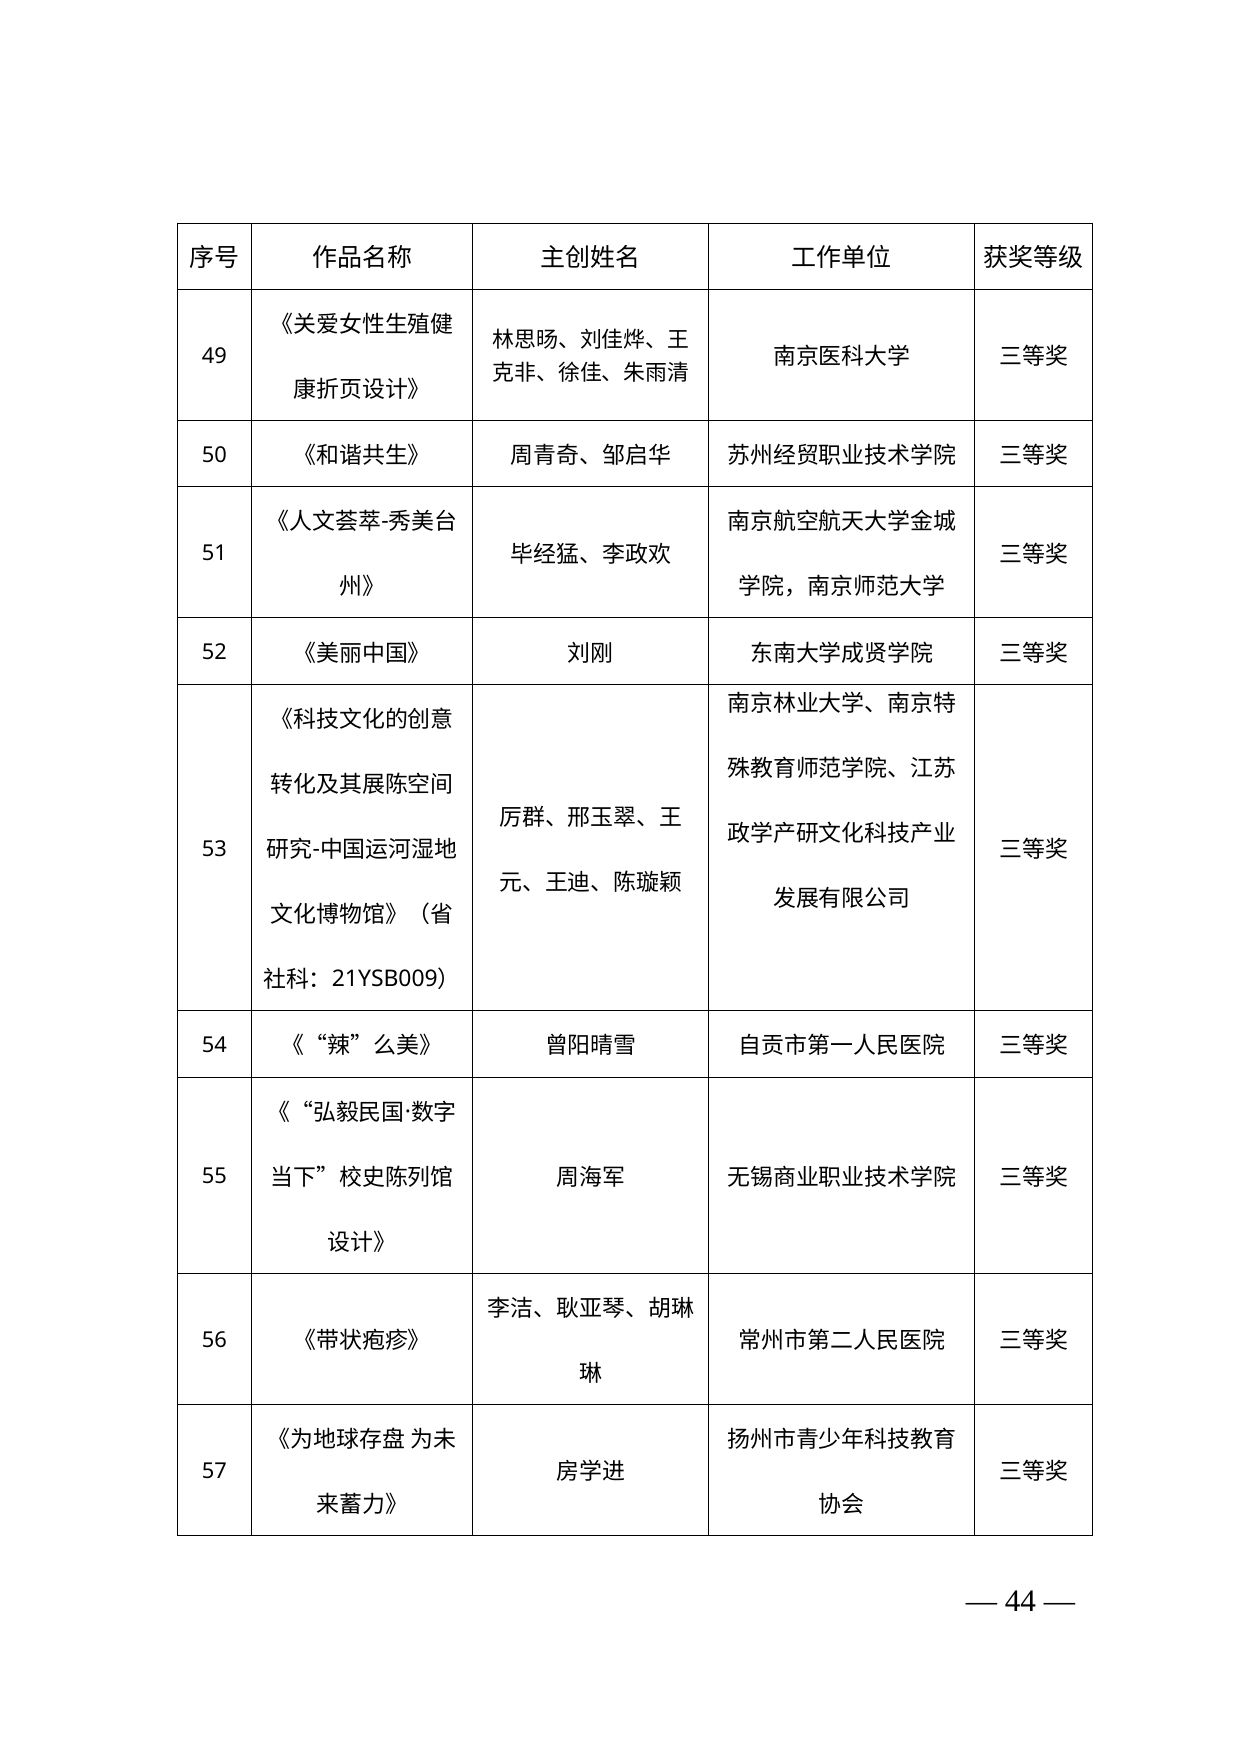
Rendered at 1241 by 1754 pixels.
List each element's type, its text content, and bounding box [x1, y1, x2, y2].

table_cell 54 [178, 1011, 251, 1077]
table_header 作品名称 [252, 224, 472, 288]
table_cell 房学进 [473, 1405, 708, 1535]
table_header 获奖等级 [975, 224, 1092, 288]
table_header 主创姓名 [473, 224, 708, 288]
table_cell 三等奖 [975, 1011, 1092, 1077]
table_cell 三等奖 [975, 618, 1092, 684]
table_cell 《“辣”么美》 [252, 1011, 472, 1077]
table_cell 南京医科大学 [709, 290, 974, 419]
table_cell 刘刚 [473, 618, 708, 684]
table_cell 三等奖 [975, 1405, 1092, 1535]
table_cell 无锡商业职业技术学院 [709, 1078, 974, 1273]
table_cell 林思旸、刘佳烨、王克非、徐佳、朱雨清 [473, 290, 708, 419]
table_cell 常州市第二人民医院 [709, 1274, 974, 1404]
table_cell 南京航空航天大学金城学院，南京师范大学 [709, 487, 974, 617]
table_cell 毕经猛、李政欢 [473, 487, 708, 617]
table_cell 49 [178, 290, 251, 419]
table_header 工作单位 [709, 224, 974, 288]
table_cell 《带状疱疹》 [252, 1274, 472, 1404]
table_cell 53 [178, 685, 251, 1010]
table_cell 《“弘毅民国·数字当下”校史陈列馆设计》 [252, 1078, 472, 1273]
table_cell 56 [178, 1274, 251, 1404]
table_cell 扬州市青少年科技教育协会 [709, 1405, 974, 1535]
table_cell 东南大学成贤学院 [709, 618, 974, 684]
table_cell 三等奖 [975, 1078, 1092, 1273]
table_cell 三等奖 [975, 1274, 1092, 1404]
table_cell 《和谐共生》 [252, 421, 472, 486]
table_cell 曾阳晴雪 [473, 1011, 708, 1077]
table_cell 三等奖 [975, 487, 1092, 617]
table_cell 周青奇、邹启华 [473, 421, 708, 486]
table_header 序号 [178, 224, 251, 288]
table_cell 52 [178, 618, 251, 684]
table_cell 《为地球存盘 为未来蓄力》 [252, 1405, 472, 1535]
table_cell 《关爱女性生殖健康折页设计》 [252, 290, 472, 419]
table_cell 51 [178, 487, 251, 617]
table_cell 55 [178, 1078, 251, 1273]
table_cell 《科技文化的创意转化及其展陈空间研究-中国运河湿地文化博物馆》（省社科：21YSB009） [252, 685, 472, 1010]
table_cell 南京林业大学、南京特殊教育师范学院、江苏政学产研文化科技产业发展有限公司 [709, 685, 974, 1010]
table_cell 苏州经贸职业技术学院 [709, 421, 974, 486]
table_cell 三等奖 [975, 685, 1092, 1010]
table_cell 自贡市第一人民医院 [709, 1011, 974, 1077]
table_cell 50 [178, 421, 251, 486]
table_cell 三等奖 [975, 290, 1092, 419]
table_cell 57 [178, 1405, 251, 1535]
table_cell 三等奖 [975, 421, 1092, 486]
table_cell 《美丽中国》 [252, 618, 472, 684]
table_cell 厉群、邢玉翠、王元、王迪、陈璇颖 [473, 685, 708, 1010]
table_cell 《人文荟萃-秀美台州》 [252, 487, 472, 617]
table_cell 周海军 [473, 1078, 708, 1273]
table_cell 李洁、耿亚琴、胡琳琳 [473, 1274, 708, 1404]
